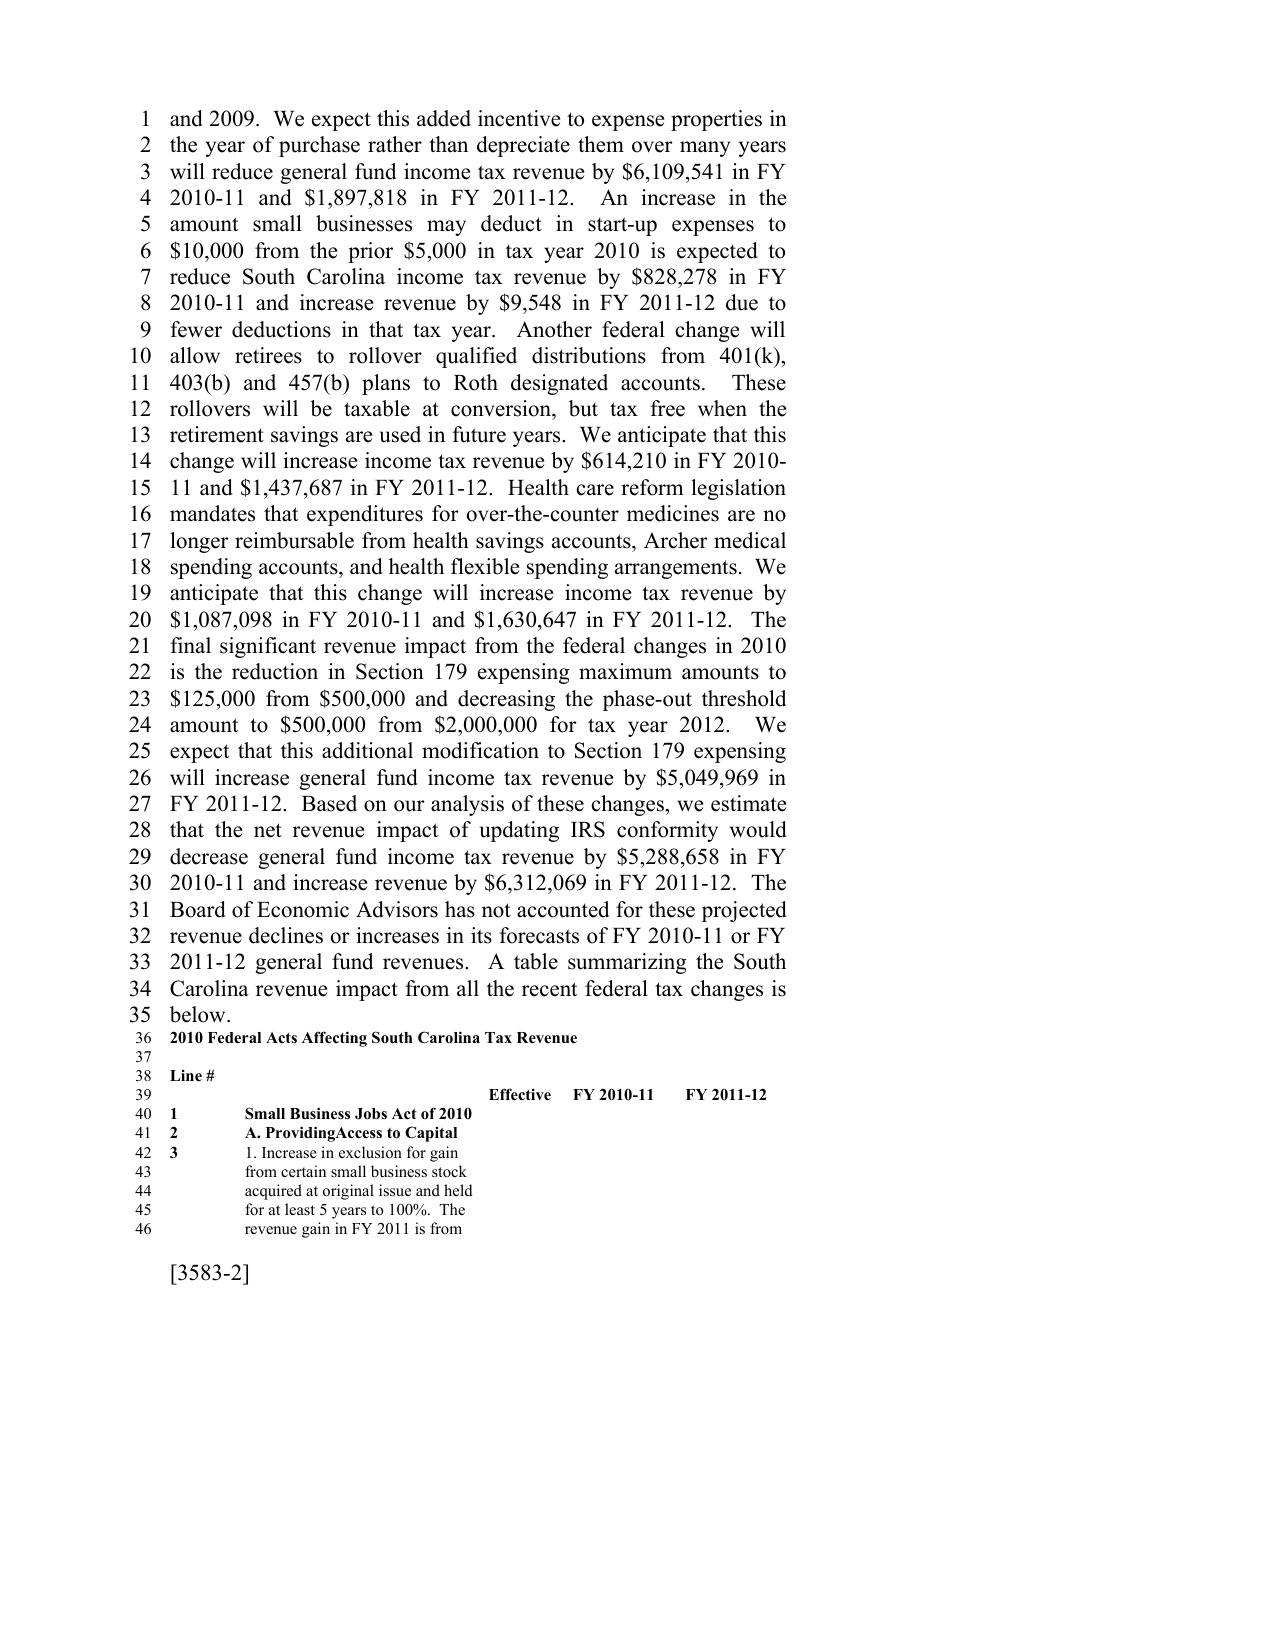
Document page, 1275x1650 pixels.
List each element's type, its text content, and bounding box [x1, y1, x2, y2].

text 1 Small Business Jobs Act of 2010 [169, 1104, 787, 1123]
text 3 1. Increase in exclusion for gain [169, 1142, 787, 1162]
text acquired at original issue and held [169, 1181, 787, 1200]
text 2010 Federal Acts Affecting South Carolina Tax Revenue [169, 1027, 787, 1047]
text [169, 105, 787, 1027]
text 2 A. ProvidingAccess to Capital [169, 1123, 787, 1142]
text Effective FY 2010-11 FY 2011-12 [169, 1085, 787, 1104]
text for at least 5 years to 100%. The [169, 1200, 787, 1219]
text from certain small business stock [169, 1162, 787, 1181]
text revenue gain in FY 2011 is from [169, 1219, 787, 1238]
text Line # [169, 1066, 787, 1085]
